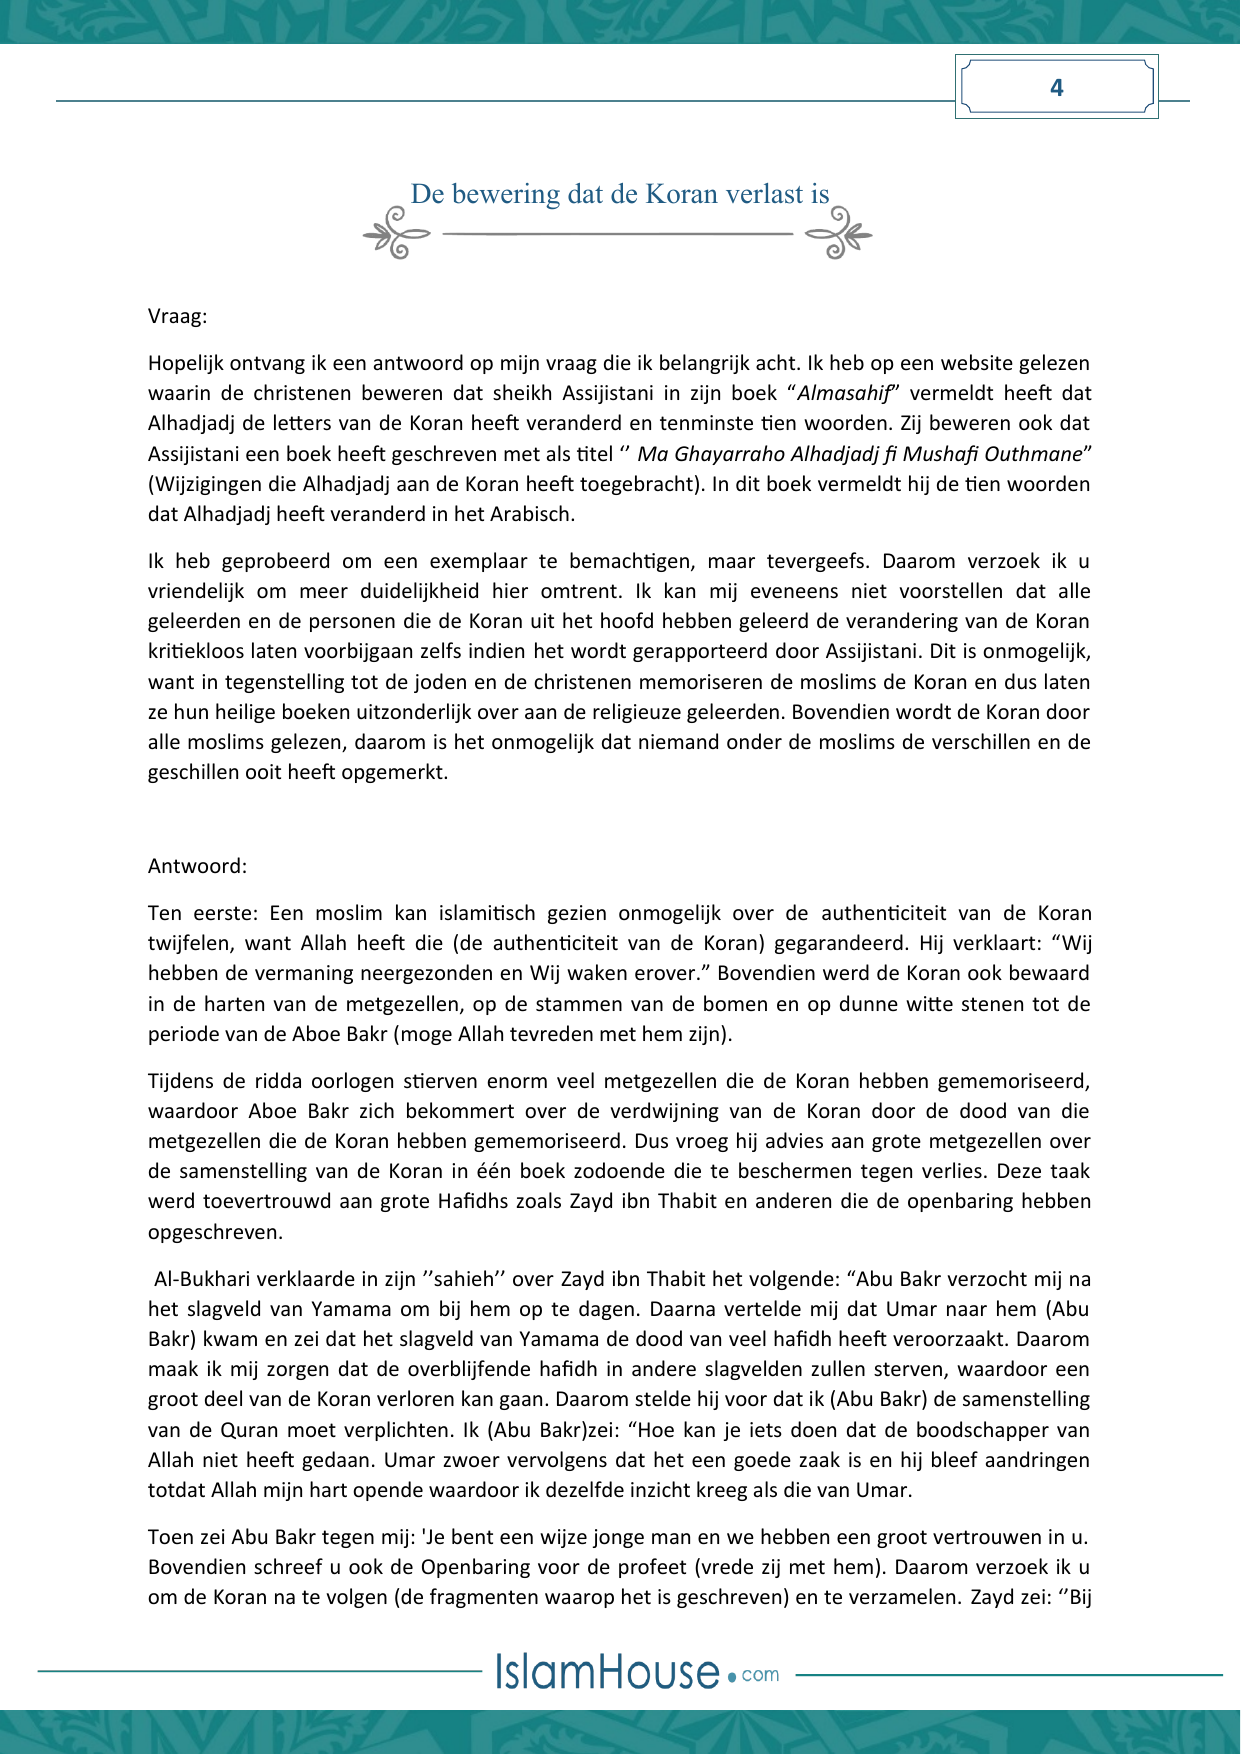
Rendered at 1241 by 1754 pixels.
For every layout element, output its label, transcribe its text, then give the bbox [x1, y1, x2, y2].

picture [0, 0, 1240, 44]
text Tijdens de ridda oorlogen stierven enorm veel metgezellen die de Koran hebben gememoriseerd, waardoor Aboe Bakr zich bekommert over de verdwijning van de Koran door de dood van die metgezellen die de Koran hebben gememoriseerd. Dus vroeg hij advies aan grote metgezellen over de samenstelling van de Koran in één boek zodoende die te beschermen tegen verlies. Deze taak werd toevertrouwd aan grote Hafidhs zoals Zayd ibn Thabit en anderen die de openbaring hebben opgeschreven. [148, 1066, 1092, 1245]
text Antwoord: [148, 851, 1092, 879]
picture [28, 1645, 483, 1692]
text Al-Bukhari verklaarde in zijn ’’sahieh’’ over Zayd ibn Thabit het volgende: “Abu Bakr verzocht mij na het slagveld van Yamama om bij hem op te dagen. Daarna vertelde mij dat Umar naar hem (Abu Bakr) kwam en zei dat het slagveld van Yamama de dood van veel hafidh heeft veroorzaakt. Daarom maak ik mij zorgen dat de overblijfende hafidh in andere slagvelden zullen sterven, waardoor een groot deel van de Koran verloren kan gaan. Daarom stelde hij voor dat ik (Abu Bakr) de samenstelling van de Quran moet verplichten. Ik (Abu Bakr)zei: “Hoe kan je iets doen dat de boodschapper van Allah niet heeft gedaan. Umar zwoer vervolgens dat het een goede zaak is en hij bleef aandringen totdat Allah mijn hart opende waardoor ik dezelfde inzicht kreeg als die van Umar. [148, 1264, 1092, 1503]
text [148, 1522, 1092, 1611]
text Ik heb geprobeerd om een exemplaar te bemachtigen, maar tevergeefs. Daarom verzoek ik u vriendelijk om meer duidelijkheid hier omtrent. Ik kan mij eveneens niet voorstellen dat alle geleerden en de personen die de Koran uit het hoofd hebben geleerd de verandering van de Koran kritiekloos laten voorbijgaan zelfs indien het wordt gerapporteerd door Assijistani. Dit is onmogelijk, want in tegenstelling tot de joden en de christenen memoriseren de moslims de Koran en dus laten ze hun heilige boeken uitzonderlijk over aan de religieuze geleerden. Bovendien wordt de Koran door alle moslims gelezen, daarom is het onmogelijk dat niemand onder de moslims de verschillen en de geschillen ooit heeft opgemerkt. [148, 546, 1092, 786]
text Hopelijk ontvang ik een antwoord op mijn vraag die ik belangrijk acht. Ik heb op een website gelezen waarin de christenen beweren dat sheikh Assijistani in zijn boek “Almasahif” vermeldt heeft dat Alhadjadj de letters van de Koran heeft veranderd en tenminste tien woorden. Zij beweren ook dat Assijistani een boek heeft geschreven met als titel ‘’ Ma Ghayarraho Alhadjadj fi Mushafi Outhmane” (Wijzigingen die Alhadjadj aan de Koran heeft toegebracht). In dit boek vermeldt hij de tien woorden dat Alhadjadj heeft veranderd in het Arabisch. [148, 348, 1092, 527]
picture [487, 1646, 1224, 1698]
text Ten eerste: Een moslim kan islamitisch gezien onmogelijk over de authenticiteit van de Koran twijfelen, want Allah heeft die (de authenticiteit van de Koran) gegarandeerd. Hij verklaart: “Wij hebben de vermaning neergezonden en Wij waken erover.” Bovendien werd de Koran ook bewaard in de harten van de metgezellen, op de stammen van de bomen en op dunne witte stenen tot de periode van de Aboe Bakr (moge Allah tevreden met hem zijn). [148, 898, 1092, 1047]
text Vraag: [148, 301, 1092, 329]
text De bewering dat de Koran verlast is [148, 176, 1092, 210]
picture [0, 1710, 1241, 1754]
